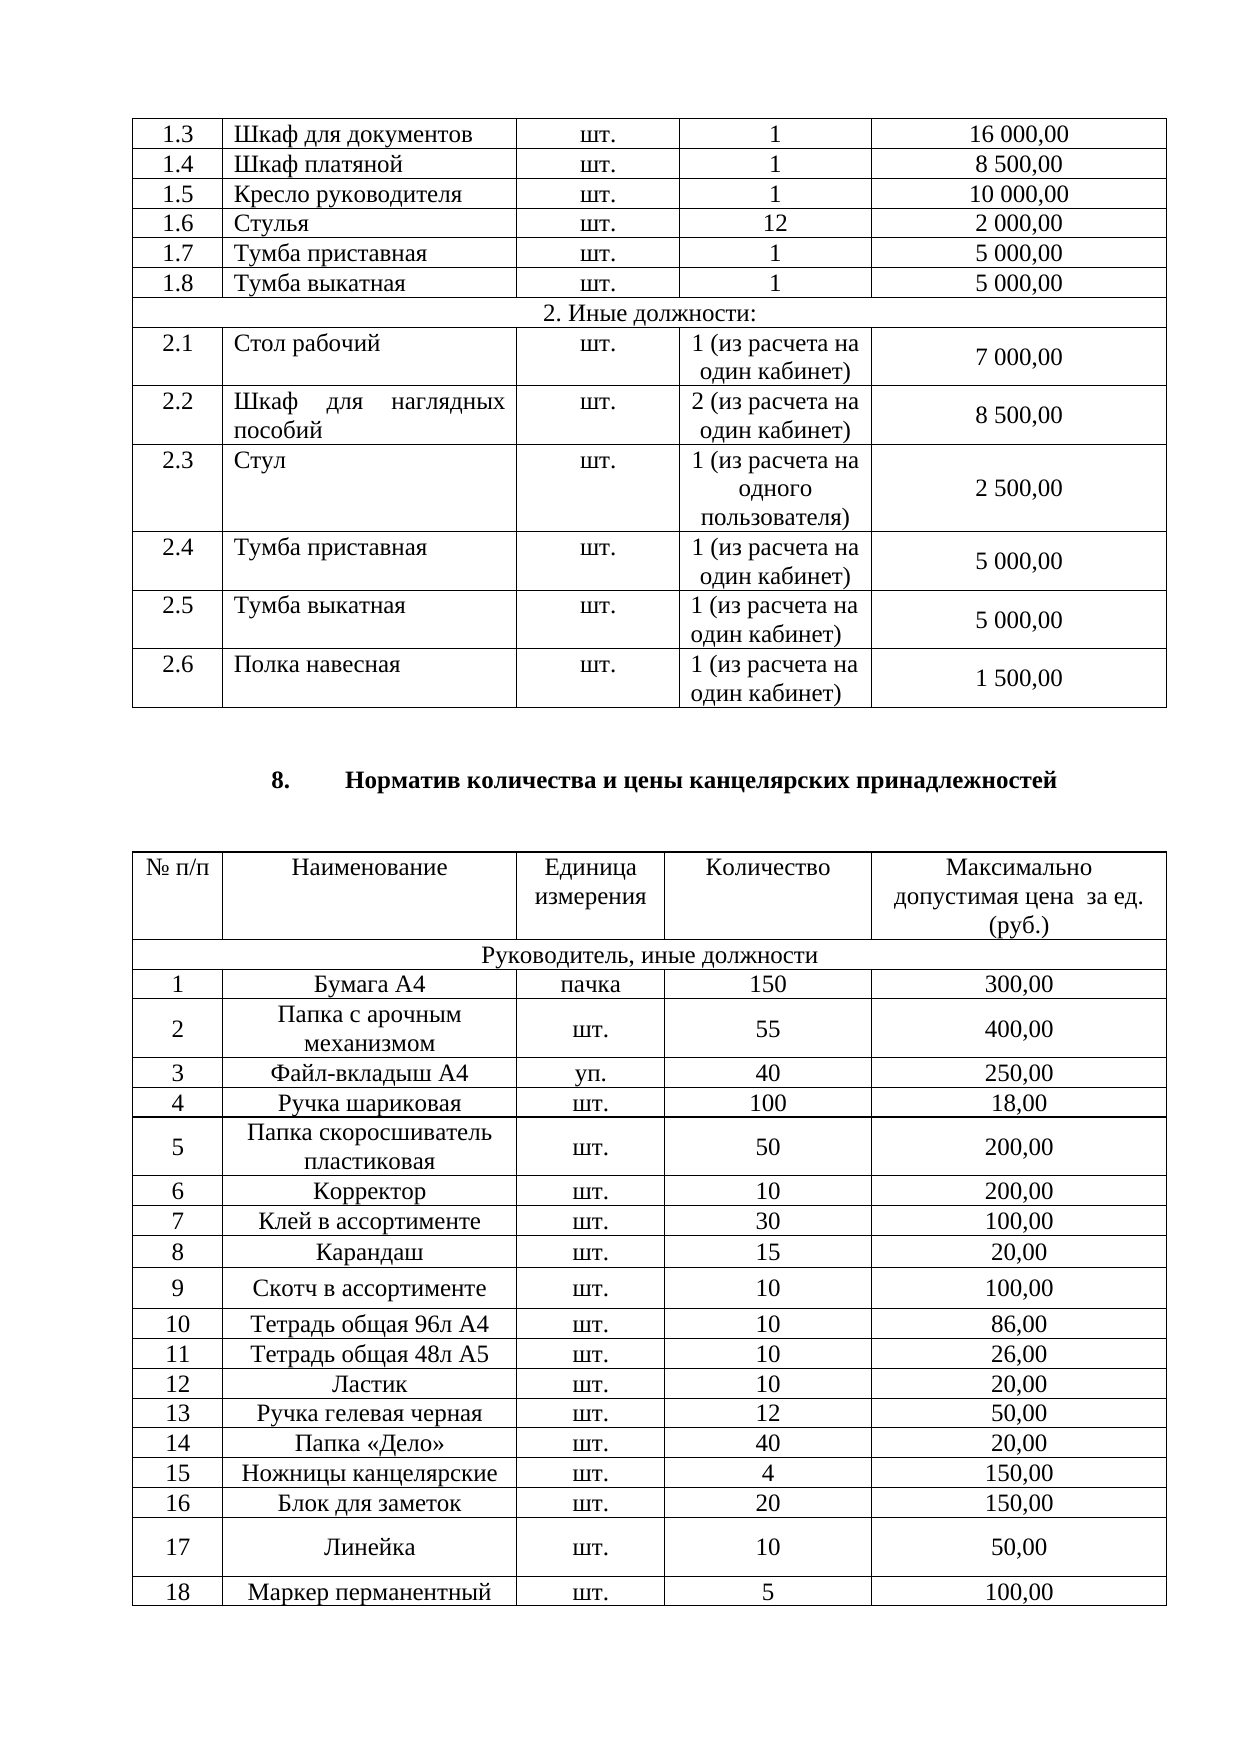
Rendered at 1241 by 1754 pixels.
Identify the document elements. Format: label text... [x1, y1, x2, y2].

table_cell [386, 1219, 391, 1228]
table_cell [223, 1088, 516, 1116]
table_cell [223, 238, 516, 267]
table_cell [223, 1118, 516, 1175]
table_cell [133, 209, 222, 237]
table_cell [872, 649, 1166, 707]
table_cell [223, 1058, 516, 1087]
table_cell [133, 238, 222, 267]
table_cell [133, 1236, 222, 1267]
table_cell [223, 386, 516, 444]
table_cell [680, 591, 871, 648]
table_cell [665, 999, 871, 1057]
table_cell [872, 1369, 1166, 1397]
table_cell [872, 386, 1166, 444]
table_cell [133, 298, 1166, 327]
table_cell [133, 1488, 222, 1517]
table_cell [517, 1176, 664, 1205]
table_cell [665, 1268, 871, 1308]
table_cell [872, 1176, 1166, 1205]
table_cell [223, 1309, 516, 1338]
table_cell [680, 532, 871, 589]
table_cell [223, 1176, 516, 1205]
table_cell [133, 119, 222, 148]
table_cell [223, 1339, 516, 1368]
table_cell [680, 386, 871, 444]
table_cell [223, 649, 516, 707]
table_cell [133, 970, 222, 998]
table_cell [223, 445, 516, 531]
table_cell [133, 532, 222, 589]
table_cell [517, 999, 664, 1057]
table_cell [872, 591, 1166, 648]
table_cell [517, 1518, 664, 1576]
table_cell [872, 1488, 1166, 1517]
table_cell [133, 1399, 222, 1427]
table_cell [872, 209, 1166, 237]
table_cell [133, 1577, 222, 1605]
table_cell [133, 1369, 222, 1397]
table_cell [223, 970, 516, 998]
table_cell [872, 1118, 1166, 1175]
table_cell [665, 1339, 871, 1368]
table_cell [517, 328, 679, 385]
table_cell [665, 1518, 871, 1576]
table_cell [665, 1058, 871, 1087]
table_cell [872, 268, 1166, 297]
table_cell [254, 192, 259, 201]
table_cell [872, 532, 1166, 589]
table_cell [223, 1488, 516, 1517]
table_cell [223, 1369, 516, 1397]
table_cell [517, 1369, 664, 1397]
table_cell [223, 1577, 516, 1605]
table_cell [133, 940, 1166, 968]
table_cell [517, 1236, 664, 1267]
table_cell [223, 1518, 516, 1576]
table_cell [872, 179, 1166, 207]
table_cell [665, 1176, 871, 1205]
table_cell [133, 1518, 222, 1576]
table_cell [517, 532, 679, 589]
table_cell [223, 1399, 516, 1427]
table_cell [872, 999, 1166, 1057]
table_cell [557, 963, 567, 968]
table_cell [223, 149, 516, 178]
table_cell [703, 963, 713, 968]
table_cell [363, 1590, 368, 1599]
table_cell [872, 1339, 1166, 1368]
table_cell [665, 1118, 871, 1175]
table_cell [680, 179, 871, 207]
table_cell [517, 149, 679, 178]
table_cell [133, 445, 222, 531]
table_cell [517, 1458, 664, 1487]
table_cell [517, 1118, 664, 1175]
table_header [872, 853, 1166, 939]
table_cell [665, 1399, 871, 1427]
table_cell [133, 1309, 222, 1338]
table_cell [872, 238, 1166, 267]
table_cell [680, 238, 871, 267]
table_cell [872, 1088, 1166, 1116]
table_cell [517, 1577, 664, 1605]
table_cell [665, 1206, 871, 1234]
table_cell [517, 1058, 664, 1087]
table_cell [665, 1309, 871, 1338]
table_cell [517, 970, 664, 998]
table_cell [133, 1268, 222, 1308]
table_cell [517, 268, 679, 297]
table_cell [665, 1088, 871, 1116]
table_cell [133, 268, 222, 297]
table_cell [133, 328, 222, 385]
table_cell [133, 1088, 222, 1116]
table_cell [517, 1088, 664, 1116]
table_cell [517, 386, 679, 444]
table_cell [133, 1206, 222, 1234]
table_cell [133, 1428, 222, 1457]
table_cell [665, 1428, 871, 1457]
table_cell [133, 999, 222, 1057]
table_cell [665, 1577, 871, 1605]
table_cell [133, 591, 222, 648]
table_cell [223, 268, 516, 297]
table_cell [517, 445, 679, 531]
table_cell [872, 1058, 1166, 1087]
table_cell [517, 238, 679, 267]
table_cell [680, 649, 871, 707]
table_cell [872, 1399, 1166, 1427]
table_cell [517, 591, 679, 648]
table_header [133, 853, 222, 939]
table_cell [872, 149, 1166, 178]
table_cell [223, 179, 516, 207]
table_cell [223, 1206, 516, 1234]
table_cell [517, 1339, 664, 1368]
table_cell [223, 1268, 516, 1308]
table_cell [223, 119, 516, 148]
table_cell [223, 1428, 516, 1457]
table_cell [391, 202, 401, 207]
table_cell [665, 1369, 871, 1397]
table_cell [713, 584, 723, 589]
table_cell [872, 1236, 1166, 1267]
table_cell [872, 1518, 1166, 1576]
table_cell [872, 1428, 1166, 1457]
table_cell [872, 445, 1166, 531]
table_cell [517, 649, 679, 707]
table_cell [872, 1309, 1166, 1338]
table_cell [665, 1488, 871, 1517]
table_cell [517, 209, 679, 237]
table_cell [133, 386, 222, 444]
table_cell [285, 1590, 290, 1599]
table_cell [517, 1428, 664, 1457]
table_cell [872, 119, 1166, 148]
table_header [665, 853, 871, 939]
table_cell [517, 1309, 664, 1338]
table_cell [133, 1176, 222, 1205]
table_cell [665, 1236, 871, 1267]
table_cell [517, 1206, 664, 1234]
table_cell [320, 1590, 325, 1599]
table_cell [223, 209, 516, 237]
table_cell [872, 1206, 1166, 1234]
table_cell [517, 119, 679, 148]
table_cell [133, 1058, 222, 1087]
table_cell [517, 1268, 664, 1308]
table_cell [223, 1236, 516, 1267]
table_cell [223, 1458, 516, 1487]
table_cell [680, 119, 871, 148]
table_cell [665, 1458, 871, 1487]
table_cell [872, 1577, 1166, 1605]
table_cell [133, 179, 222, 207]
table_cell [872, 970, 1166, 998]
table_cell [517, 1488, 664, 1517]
list Норматив количества и цены канцелярских принадлежностей [177, 765, 1152, 794]
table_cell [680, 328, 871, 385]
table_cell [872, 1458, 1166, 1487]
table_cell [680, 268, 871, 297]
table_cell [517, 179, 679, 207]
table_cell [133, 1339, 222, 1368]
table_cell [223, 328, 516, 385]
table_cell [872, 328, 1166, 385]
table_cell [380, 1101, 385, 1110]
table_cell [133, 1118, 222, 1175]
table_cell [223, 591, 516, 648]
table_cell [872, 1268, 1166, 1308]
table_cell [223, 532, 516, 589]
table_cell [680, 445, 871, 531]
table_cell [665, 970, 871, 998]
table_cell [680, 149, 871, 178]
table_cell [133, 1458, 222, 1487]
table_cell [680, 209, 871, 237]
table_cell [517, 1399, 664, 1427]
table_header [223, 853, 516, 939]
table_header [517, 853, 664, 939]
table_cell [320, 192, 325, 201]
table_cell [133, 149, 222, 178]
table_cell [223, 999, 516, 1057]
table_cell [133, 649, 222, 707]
